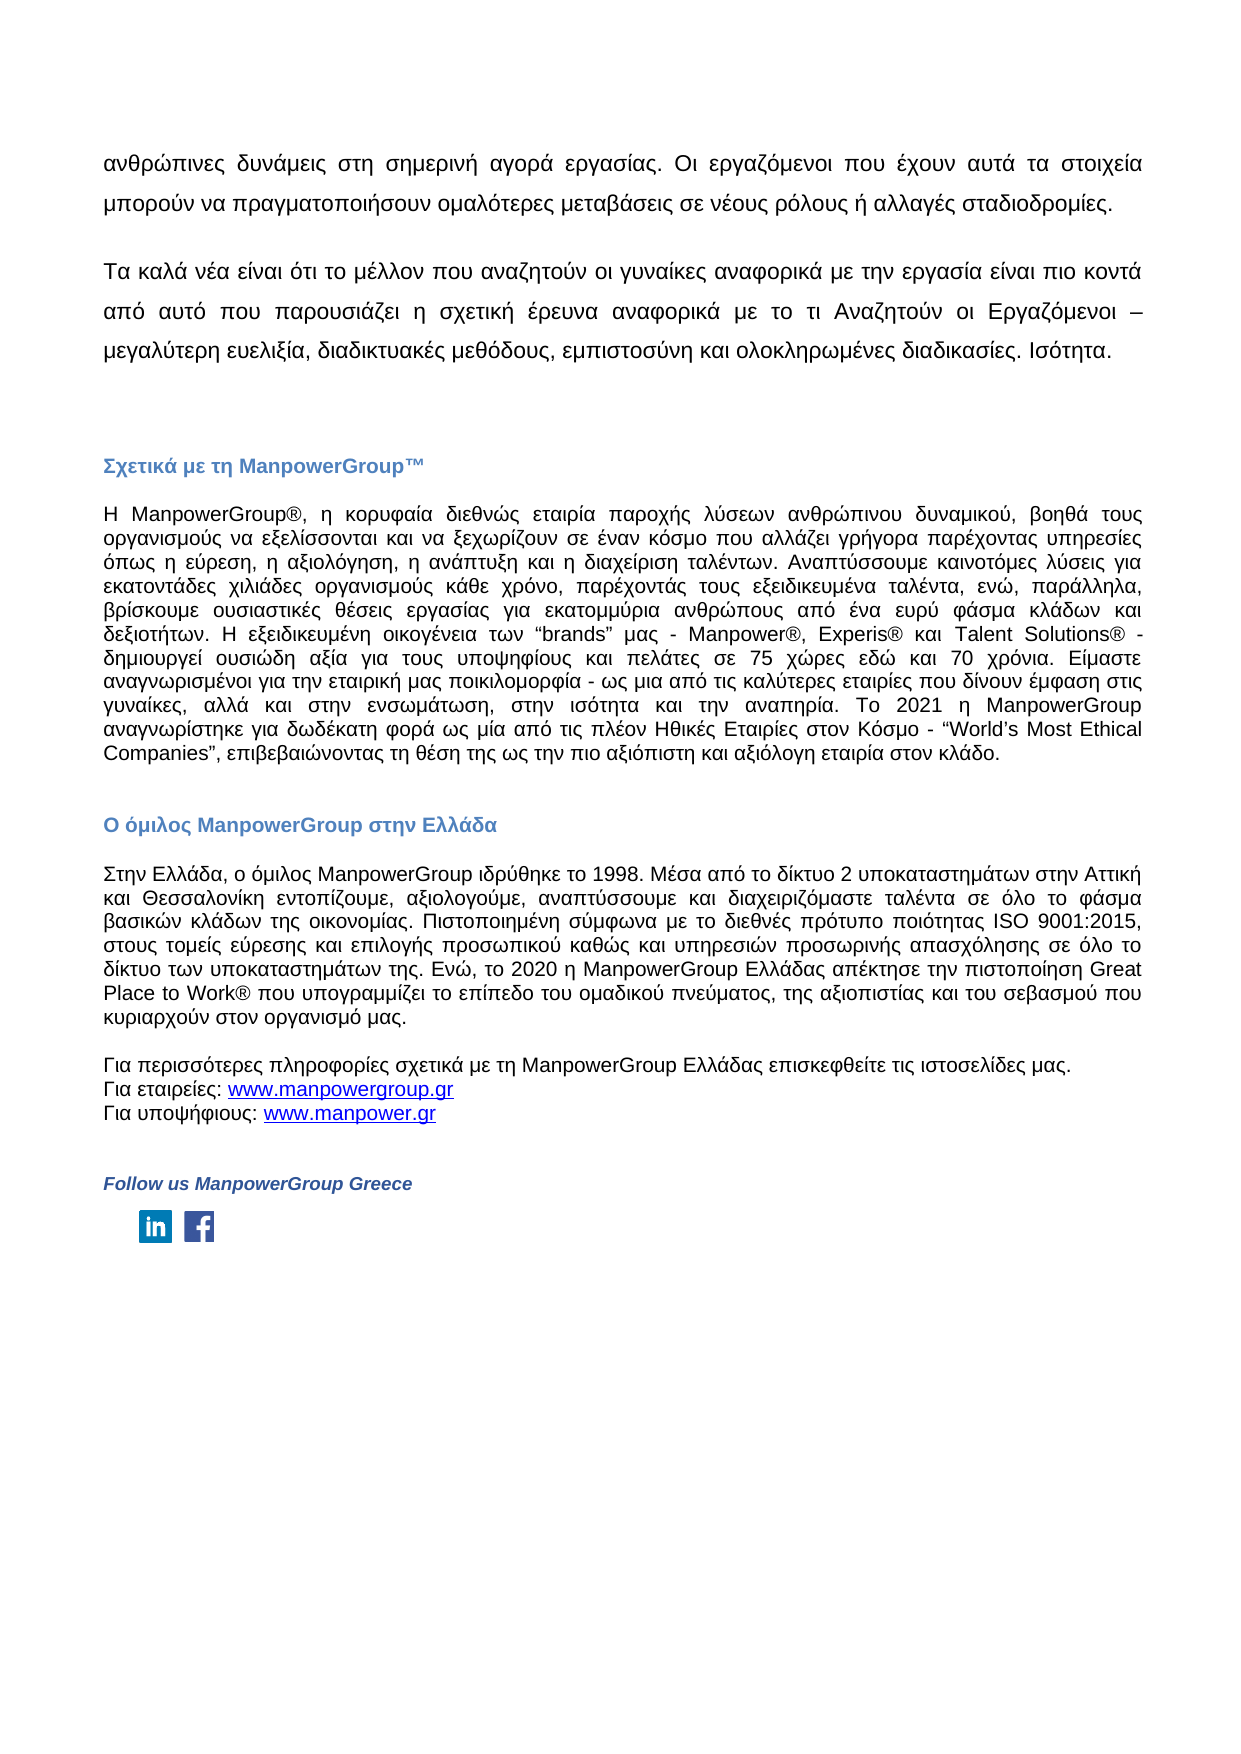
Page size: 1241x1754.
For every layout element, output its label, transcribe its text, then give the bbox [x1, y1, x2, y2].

text Στην Ελλάδα, ο όμιλος ManpowerGroup ιδρύθηκε το 1998. Μέσα από το δίκτυο 2 υποκαταστημάτων στην Αττική και Θεσσαλονίκη εντοπίζουμε, αξιολογούμε, αναπτύσσουμε και διαχειριζόμαστε ταλέντα σε όλο το φάσμα βασικών κλάδων της οικονομίας. Πιστοποιημένη σύμφωνα με το διεθνές πρότυπο ποιότητας ISO 9001:2015, στους τομείς εύρεσης και επιλογής προσωπικού καθώς και υπηρεσιών προσωρινής απασχόλησης σε όλο το δίκτυο των υποκαταστημάτων της. Ενώ, το 2020 η ManpowerGroup Ελλάδας απέκτησε την πιστοποίηση Great Place to Work® που υπογραμμίζει το επίπεδο του ομαδικού πνεύματος, της αξιοπιστίας και του σεβασμού που κυριαρχούν στον οργανισμό μας. [103, 861, 1144, 1029]
picture [153, 1222, 165, 1236]
text Σχετικά με τη ManpowerGroup™ [103, 454, 1144, 478]
picture [184, 1211, 214, 1242]
text Ο όμιλος ManpowerGroup στην Ελλάδα [103, 813, 1144, 837]
text Η ManpowerGroup®, η κορυφαία διεθνώς εταιρία παροχής λύσεων ανθρώπινου δυναμικού, βοηθά τους οργανισμούς να εξελίσσονται και να ξεχωρίζουν σε έναν κόσμο που αλλάζει γρήγορα παρέχοντας υπηρεσίες όπως η εύρεση, η αξιολόγηση, η ανάπτυξη και η διαχείριση ταλέντων. Αναπτύσσουμε καινοτόμες λύσεις για εκατοντάδες χιλιάδες οργανισμούς κάθε χρόνο, παρέχοντάς τους εξειδικευμένα ταλέντα, ενώ, παράλληλα, βρίσκουμε ουσιαστικές θέσεις εργασίας για εκατομμύρια ανθρώπους από ένα ευρύ φάσμα κλάδων και δεξιοτήτων. Η εξειδικευμένη οικογένεια των “brands” μας - Manpower®, Experis® και Talent Solutions® - δημιουργεί ουσιώδη αξία για τους υποψηφίους και πελάτες σε 75 χώρες εδώ και 70 χρόνια. Είμαστε αναγνωρισμένοι για την εταιρική μας ποικιλομορφία - ως μια από τις καλύτερες εταιρίες που δίνουν έμφαση στις γυναίκες, αλλά και στην ενσωμάτωση, στην ισότητα και την αναπηρία. Το 2021 η ManpowerGroup αναγνωρίστηκε για δωδέκατη φορά ως μία από τις πλέον Ηθικές Εταιρίες στον Κόσμο - “World’s Most Ethical Companies”, επιβεβαιώνοντας τη θέση της ως την πιο αξιόπιστη και αξιόλογη εταιρία στον κλάδο. [103, 502, 1144, 765]
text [103, 150, 1144, 216]
text Για υποψήφιους: www.manpower.gr [103, 1101, 1144, 1125]
text Follow us ManpowerGroup Greece [103, 1173, 1144, 1194]
text Για εταιρείες: www.manpowergroup.gr [103, 1077, 1144, 1101]
text Τα καλά νέα είναι ότι το μέλλον που αναζητούν οι γυναίκες αναφορικά με την εργασία είναι πιο κοντά από αυτό που παρουσιάζει η σχετική έρευνα αναφορικά με το τι Αναζητούν οι Εργαζόμενοι – μεγαλύτερη ευελιξία, διαδικτυακές μεθόδους, εμπιστοσύνη και ολοκληρωμένες διαδικασίες. Ισότητα. [103, 258, 1144, 363]
text Για περισσότερες πληροφορίες σχετικά με τη ManpowerGroup Ελλάδας επισκεφθείτε τις ιστοσελίδες μας. [103, 1053, 1144, 1077]
